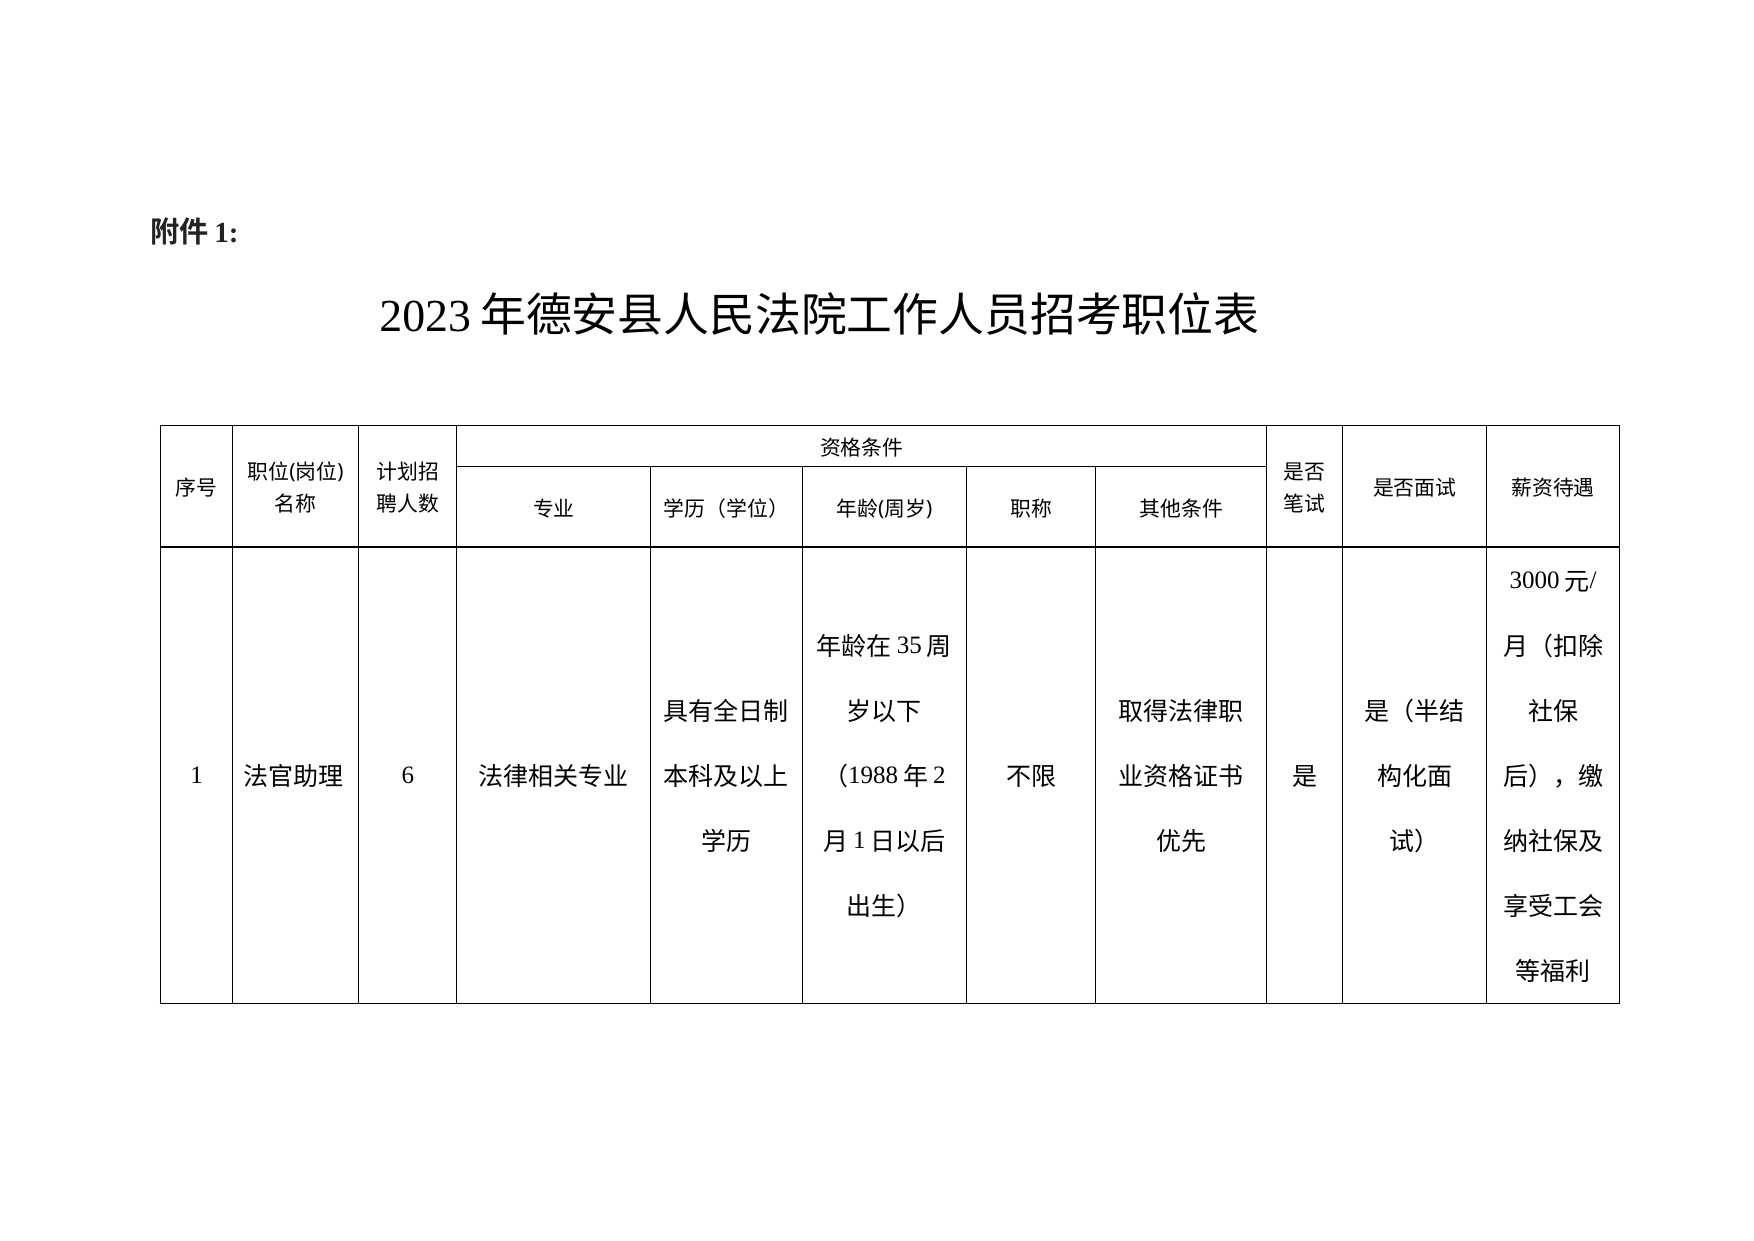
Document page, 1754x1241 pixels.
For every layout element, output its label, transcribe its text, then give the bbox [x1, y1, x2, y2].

table_cell 年龄(周岁) [803, 467, 966, 546]
table_cell 职称 [967, 467, 1095, 546]
table_cell 1 [161, 548, 232, 1002]
text 附件1: [150, 198, 1604, 263]
table_cell 是（半结构化面试） [1343, 548, 1486, 1002]
table_header 薪资待遇 [1487, 426, 1619, 546]
table_header 是否面试 [1343, 426, 1486, 546]
table_cell 是 [1267, 548, 1342, 1002]
table_cell 具有全日制本科及以上学历 [651, 548, 802, 1002]
table_cell 其他条件 [1096, 467, 1266, 546]
table_cell 专业 [457, 467, 650, 546]
text 2023年德安县人民法院工作人员招考职位表 [150, 263, 1604, 360]
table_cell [1487, 548, 1619, 1002]
table_cell 法律相关专业 [457, 548, 650, 1002]
table_header 资格条件 [457, 426, 1266, 466]
table_cell 学历（学位） [651, 467, 802, 546]
table_cell 法官助理 [233, 548, 358, 1002]
table_header 职位(岗位)名称 [233, 426, 358, 546]
table_header 是否笔试 [1267, 426, 1342, 546]
table_cell 6 [359, 548, 456, 1002]
table_header 计划招聘人数 [359, 426, 456, 546]
table_cell 不限 [967, 548, 1095, 1002]
table_header 序号 [161, 426, 232, 546]
table_cell 取得法律职业资格证书优先 [1096, 548, 1266, 1002]
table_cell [803, 548, 966, 1002]
